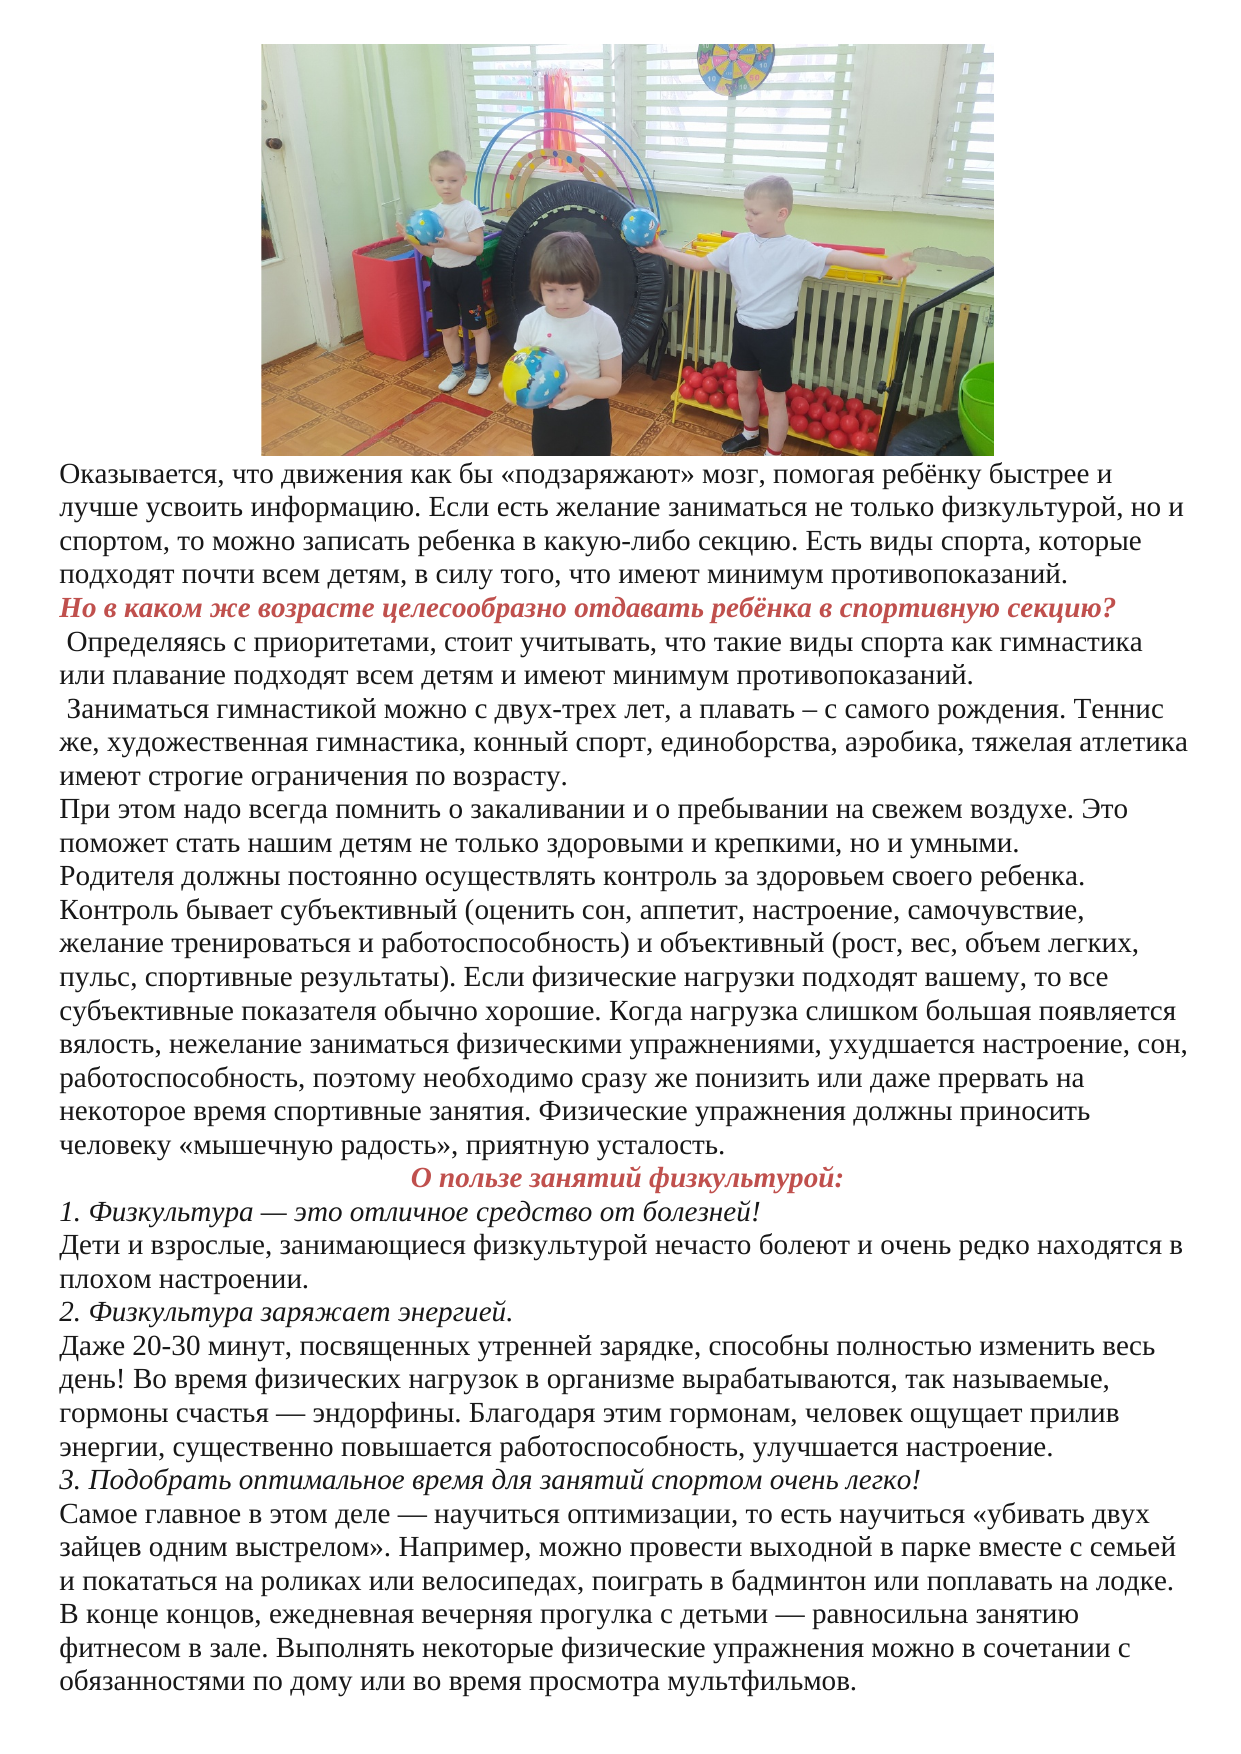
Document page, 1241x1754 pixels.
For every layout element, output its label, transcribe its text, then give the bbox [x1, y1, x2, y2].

text Самое главное в этом деле — научиться оптимизации, то есть научиться «убивать двух зайцев одним выстрелом». Например, можно провести выходной в парке вместе с семьей и покататься на роликах или велосипедах, поиграть в бадминтон или поплавать на лодке. В конце концов, ежедневная вечерняя прогулка с детьми — равносильна занятию фитнесом в зале. Выполнять некоторые физические упражнения можно в сочетании с обязанностями по дому или во время просмотра мультфильмов. [59, 1496, 1196, 1697]
text Заниматься гимнастикой можно с двух-трех лет, а плавать – с самого рождения. Теннис же, художественная гимнастика, конный спорт, единоборства, аэробика, тяжелая атлетика имеют строгие ограничения по возрасту. [59, 691, 1196, 791]
text Но в каком же возрасте целесообразно отдавать ребёнка в спортивную секцию? [59, 590, 1196, 624]
text 3. Подобрать оптимальное время для занятий спортом очень легко! [59, 1462, 1196, 1496]
text Родителя должны постоянно осуществлять контроль за здоровьем своего ребенка. Контроль бывает субъективный (оценить сон, аппетит, настроение, самочувствие, желание тренироваться и работоспособность) и объективный (рост, вес, объем легких, пульс, спортивные результаты). Если физические нагрузки подходят вашему, то все субъективные показателя обычно хорошие. Когда нагрузка слишком большая появляется вялость, нежелание заниматься физическими упражнениями, ухудшается настроение, сон, работоспособность, поэтому необходимо сразу же понизить или даже прервать на некоторое время спортивные занятия. Физические упражнения должны приносить человеку «мышечную радость», приятную усталость. [59, 858, 1196, 1160]
text 2. Физкультура заряжает энергией. [59, 1294, 1196, 1328]
picture [261, 44, 994, 456]
text Дети и взрослые, занимающиеся физкультурой нечасто болеют и очень редко находятся в плохом настроении. [59, 1227, 1196, 1294]
text При этом надо всегда помнить о закаливании и о пребывании на свежем воздухе. Это поможет стать нашим детям не только здоровыми и крепкими, но и умными. [59, 791, 1196, 858]
text Определяясь с приоритетами, стоит учитывать, что такие виды спорта как гимнастика или плавание подходят всем детям и имеют минимум противопоказаний. [59, 624, 1196, 691]
text О пользе занятий физкультурой: [59, 1160, 1196, 1194]
text 1. Физкультура — это отличное средство от болезней! [59, 1194, 1196, 1227]
text Оказывается, что движения как бы «подзаряжают» мозг, помогая ребёнку быстрее и лучше усвоить информацию. Если есть желание заниматься не только физкультурой, но и спортом, то можно записать ребенка в какую-либо секцию. Есть виды спорта, которые подходят почти всем детям, в силу того, что имеют минимум противопоказаний. [59, 456, 1196, 590]
text Даже 20-30 минут, посвященных утренней зарядке, способны полностью изменить весь день! Во время физических нагрузок в организме вырабатываются, так называемые, гормоны счастья — эндорфины. Благодаря этим гормонам, человек ощущает прилив энергии, существенно повышается работоспособность, улучшается настроение. [59, 1328, 1196, 1462]
